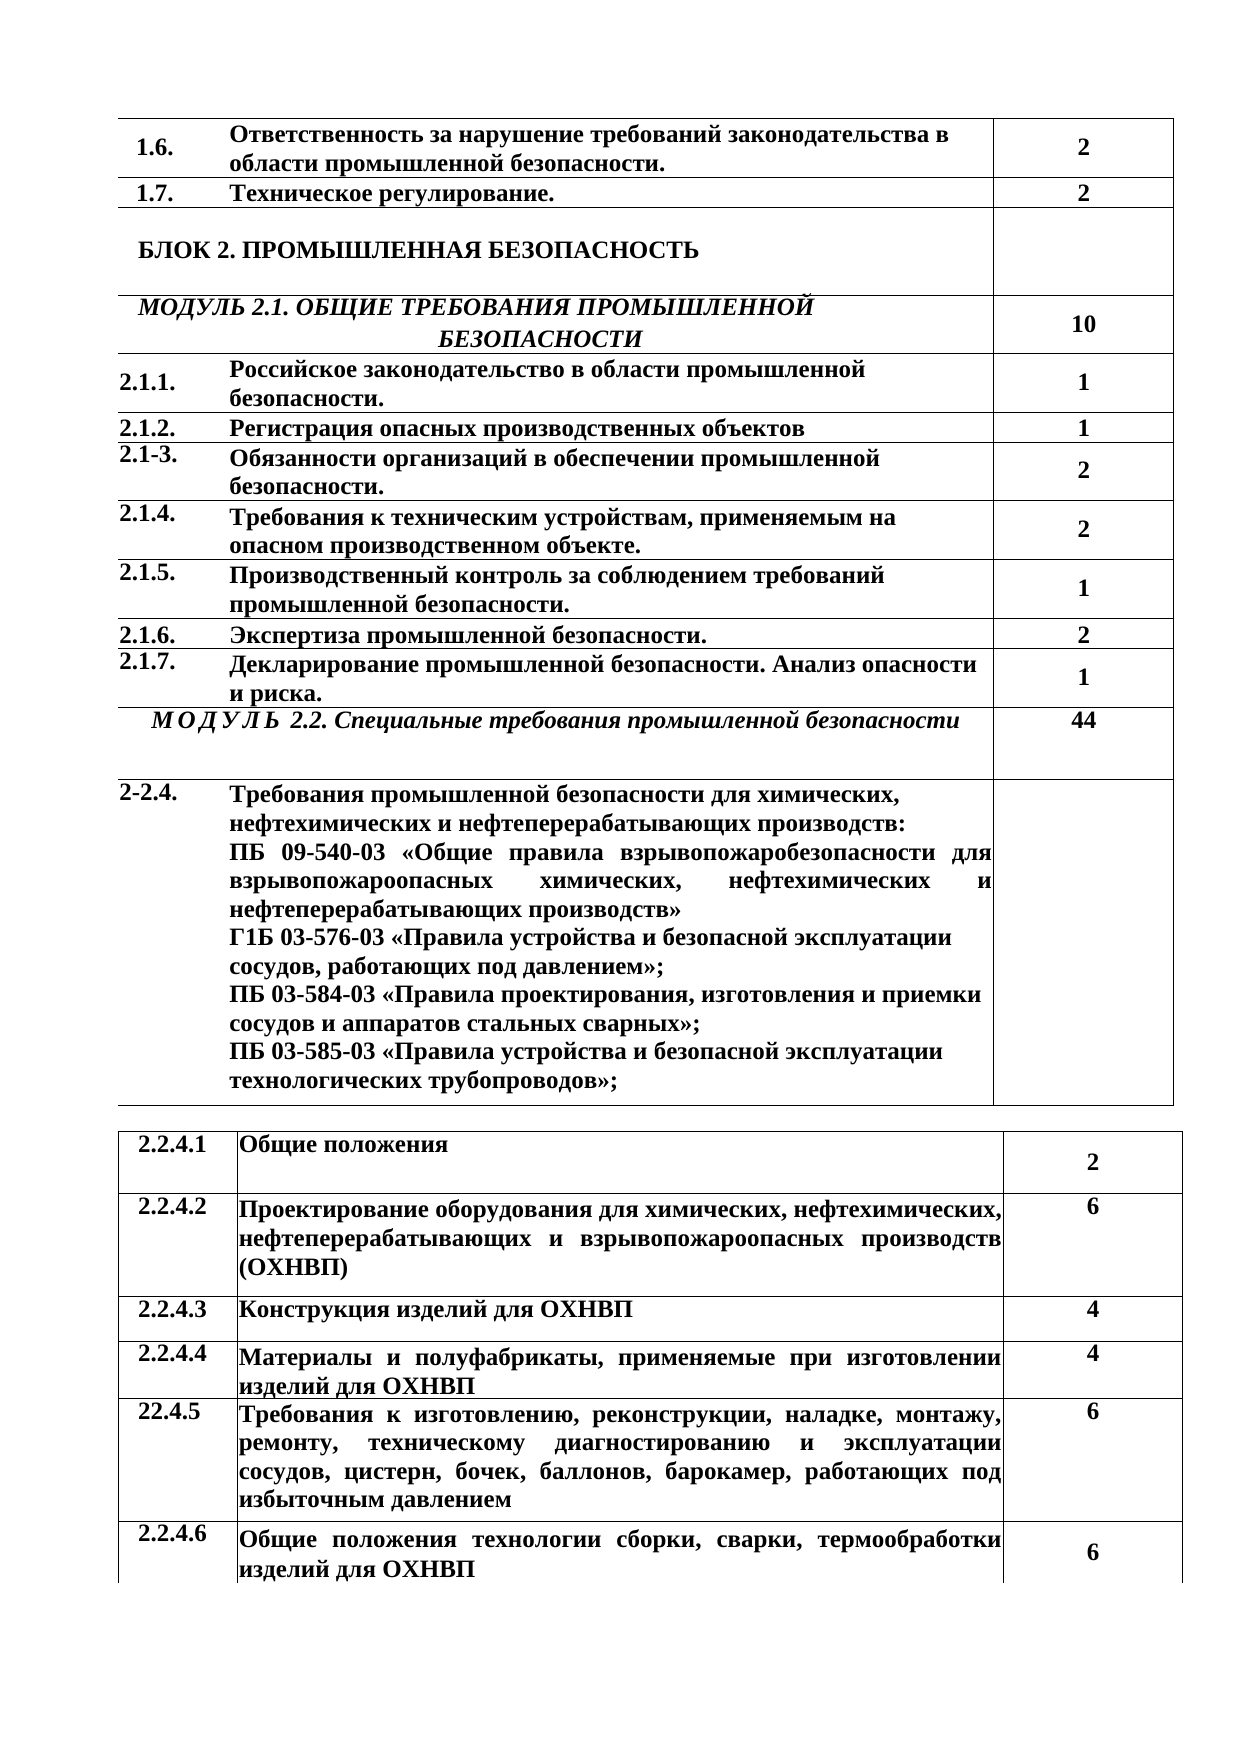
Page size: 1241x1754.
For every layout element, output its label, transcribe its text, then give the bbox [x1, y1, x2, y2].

table_cell 2.1.2. [118, 413, 228, 442]
table_header 2.2.4.1 [119, 1132, 237, 1193]
table_cell 1 [994, 413, 1173, 442]
table_cell 2 [994, 119, 1173, 177]
table_cell 4 [1004, 1297, 1182, 1341]
table_cell 44 [994, 708, 1173, 779]
table_cell Общие положения технологии сборки, сварки, термообработки изделий для ОХНВП [238, 1522, 1003, 1583]
table_cell [994, 208, 1173, 295]
table_cell Декларирование промышленной безопасности. Анализ опасности и риска. [228, 649, 993, 707]
table_cell 2.1.1. [118, 354, 228, 412]
table_cell 1 [994, 649, 1173, 707]
table_cell Техническое регулирование. [228, 178, 993, 207]
table_cell 2.1.7. [118, 649, 228, 707]
table_cell Требования к изготовлению, реконструкции, наладке, монтажу, ремонту, техническому диагностированию и эксплуатации сосудов, цистерн, бочек, баллонов, барокамер, работающих под избыточным давлением [238, 1399, 1003, 1521]
table_cell Материалы и полуфабрикаты, применяемые при изготовлении изделий для ОХНВП [238, 1342, 1003, 1398]
table_cell 6 [1004, 1194, 1182, 1296]
table_cell 6 [1004, 1522, 1182, 1583]
table_cell 22.4.5 [119, 1399, 237, 1521]
table_cell МОДУЛЬ 2.1. ОБЩИЕ ТРЕБОВАНИЯ ПРОМЫШЛЕННОЙ БЕЗОПАСНОСТИ [118, 296, 993, 353]
table_cell 6 [1004, 1399, 1182, 1521]
table_cell Требования промышленной безопасности для химических, нефтехимических и нефтеперерабатывающих производств: ПБ 09-540-03 «Общие правила взрывопожаробезопасности для взрывопожароопасных химических, нефтехимических и нефтеперерабатывающих производств» Г1Б 03-576-03 «Правила устройства и безопасной эксплуатации сосудов, работающих под давлением»; ПБ 03-584-03 «Правила проектирования, изготовления и приемки сосудов и аппаратов стальных сварных»; ПБ 03-585-03 «Правила устройства и безопасной эксплуатации технологических трубопроводов»; [228, 780, 993, 1105]
table_header 2 [1004, 1132, 1182, 1193]
table_cell Производственный контроль за соблюдением требований промышленной безопасности. [228, 560, 993, 618]
table_cell 2.1-3. [118, 443, 228, 500]
table_cell МОДУЛЬ 2.2. Специальные требования промышленной безопасности [118, 708, 993, 779]
table_cell Конструкция изделий для ОХНВП [238, 1297, 1003, 1341]
table_cell 2.2.4.2 [119, 1194, 237, 1296]
table_cell 2.1.6. [118, 619, 228, 648]
table_cell БЛОК 2. ПРОМЫШЛЕННАЯ БЕЗОПАСНОСТЬ [118, 208, 993, 295]
table_cell Экспертиза промышленной безопасности. [228, 619, 993, 648]
table_cell 2.1.5. [118, 560, 228, 618]
table_cell 2 [994, 178, 1173, 207]
table_cell Обязанности организаций в обеспечении промышленной безопасности. [228, 443, 993, 500]
table_cell Регистрация опасных производственных объектов [228, 413, 993, 442]
table_cell 1 [994, 354, 1173, 412]
table_cell 10 [994, 296, 1173, 353]
table_cell [994, 780, 1173, 1105]
table_cell 2 [994, 443, 1173, 500]
table_cell 1 [994, 560, 1173, 618]
table_cell Проектирование оборудования для химических, нефтехимических, нефтеперерабатывающих и взрывопожароопасных производств (ОХНВП) [238, 1194, 1003, 1296]
table_cell 2.2.4.6 [119, 1522, 237, 1583]
table_cell 1.6. [118, 119, 228, 177]
table_cell 1.7. [118, 178, 228, 207]
table_cell 2-2.4. [118, 780, 228, 1105]
table_header Общие положения [238, 1132, 1003, 1193]
table_cell 2.1.4. [118, 501, 228, 559]
table_cell 2.2.4.3 [119, 1297, 237, 1341]
table_cell 2 [994, 501, 1173, 559]
table_cell 2.2.4.4 [119, 1342, 237, 1398]
table_cell Требования к техническим устройствам, применяемым на опасном производственном объекте. [228, 501, 993, 559]
table_cell 2 [994, 619, 1173, 648]
table_cell 4 [1004, 1342, 1182, 1398]
table_cell Ответственность за нарушение требований законодательства в области промышленной безопасности. [228, 119, 993, 177]
table_cell Российское законодательство в области промышленной безопасности. [228, 354, 993, 412]
